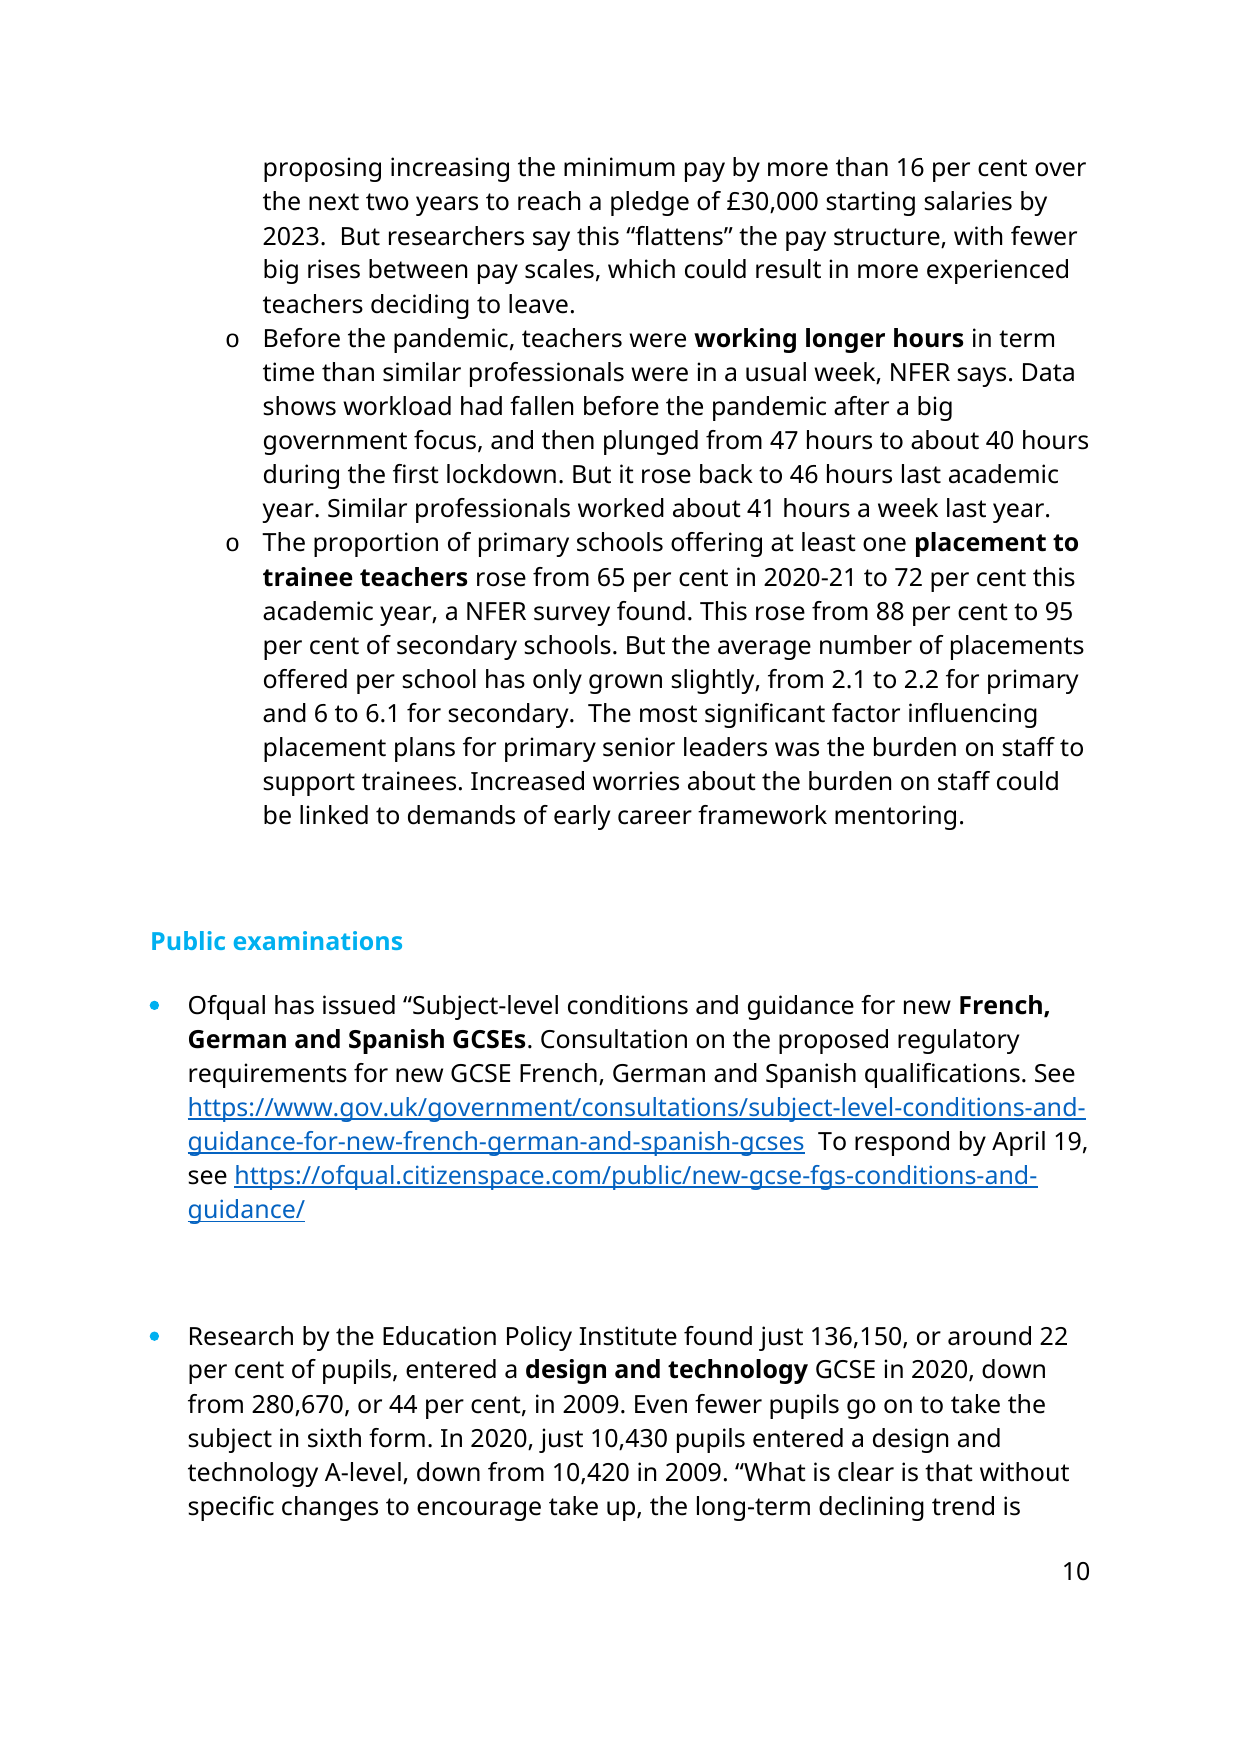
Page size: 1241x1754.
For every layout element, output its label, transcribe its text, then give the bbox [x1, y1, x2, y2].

text Public examinations [150, 924, 1090, 958]
list Ofqual has issued “Subject-level conditions and guidance for new French, German and Spanish GCSEs. Consultation on the proposed regulatory requirements for new GCSE French, German and Spanish qualifications. See https://www.gov.uk/government/consultations/subject-level-conditions-and-guidance-for-new-french-german-and-spanish-gcses To respond by April 19, see https://ofqual.citizenspace.com/public/new-gcse-fgs-conditions-and-guidance/ [150, 987, 1090, 1226]
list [225, 150, 1090, 320]
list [150, 1318, 1090, 1522]
list The proportion of primary schools offering at least one placement to trainee teachers rose from 65 per cent in 2020-21 to 72 per cent this academic year, a NFER survey found. This rose from 88 per cent to 95 per cent of secondary schools. But the average number of placements offered per school has only grown slightly, from 2.1 to 2.2 for primary and 6 to 6.1 for secondary. The most significant factor influencing placement plans for primary senior leaders was the burden on staff to support trainees. Increased worries about the burden on staff could be linked to demands of early career framework mentoring. [225, 525, 1090, 832]
list Before the pandemic, teachers were working longer hours in term time than similar professionals were in a usual week, NFER says. Data shows workload had fallen before the pandemic after a big government focus, and then plunged from 47 hours to about 40 hours during the first lockdown. But it rose back to 46 hours last academic year. Similar professionals worked about 41 hours a week last year. [225, 320, 1090, 525]
